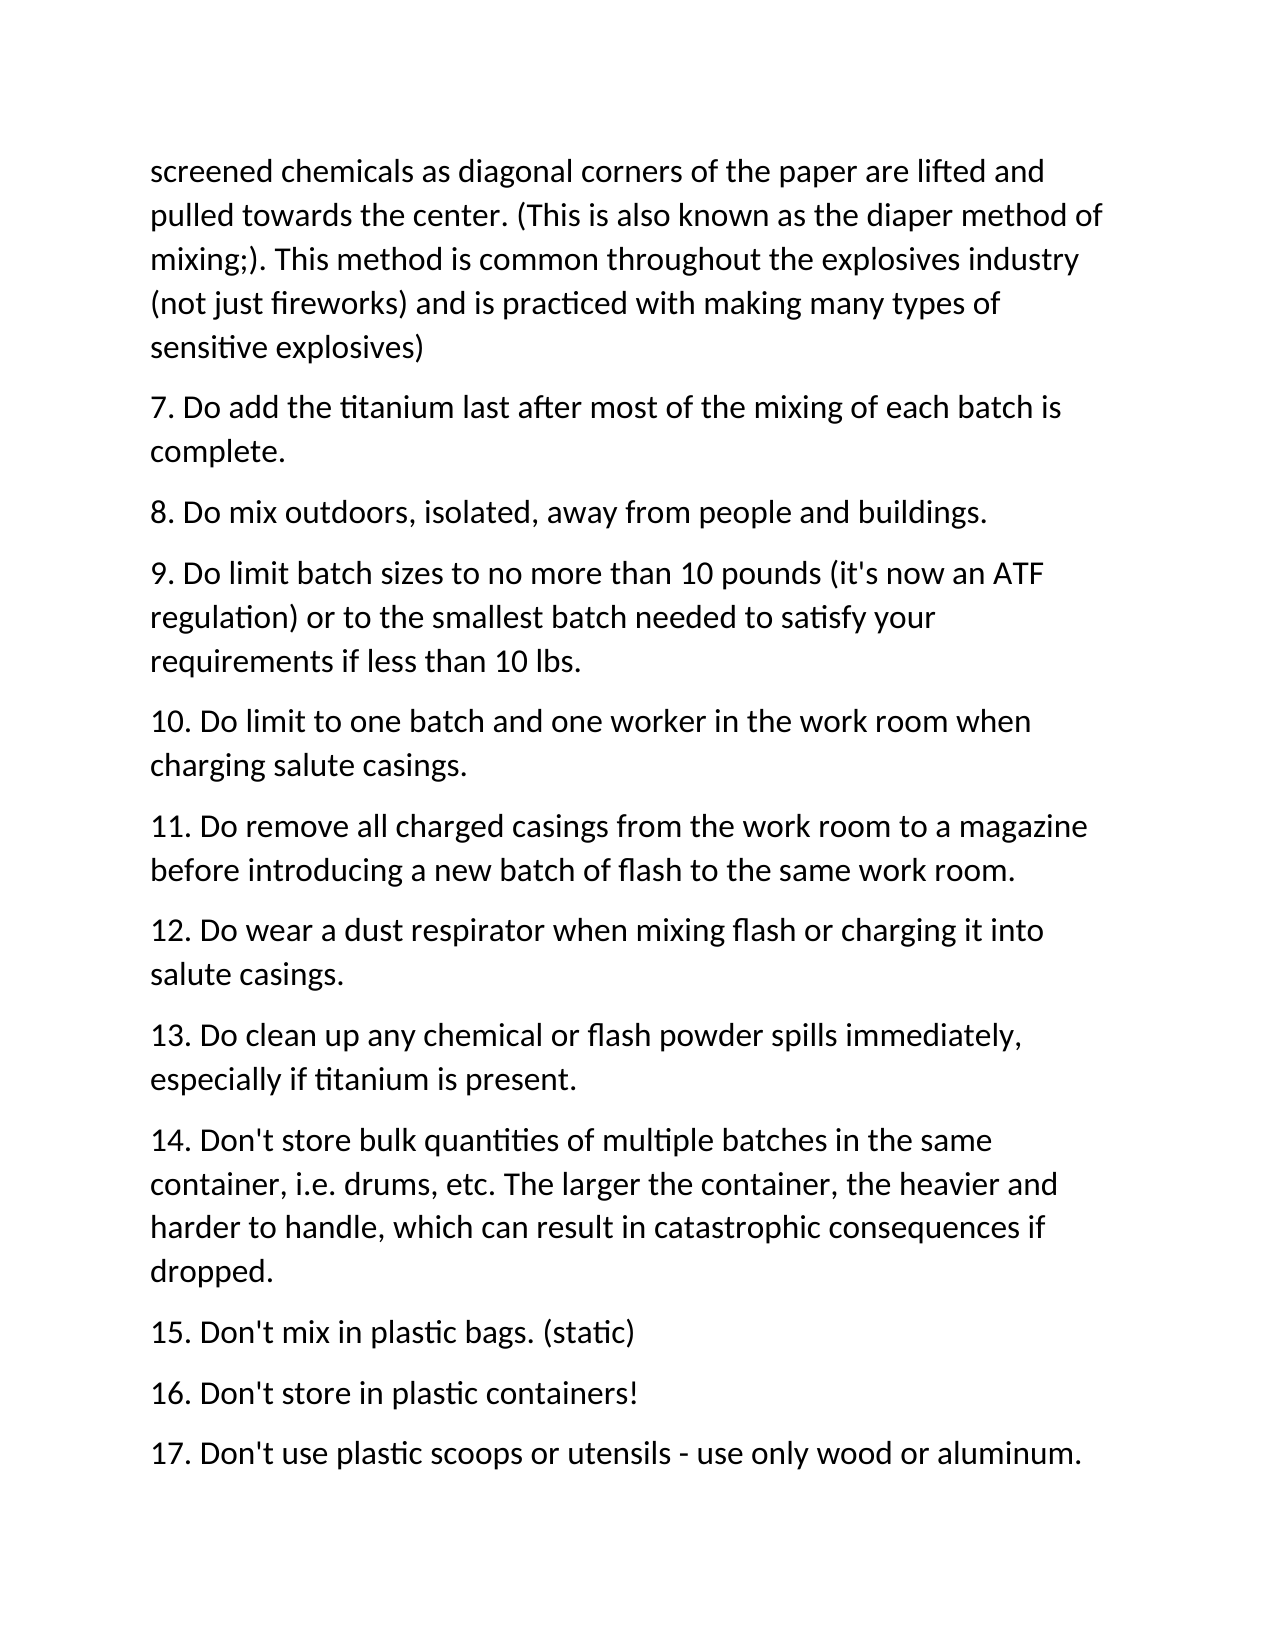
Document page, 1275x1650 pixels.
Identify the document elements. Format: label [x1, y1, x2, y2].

table_header [150, 150, 1125, 1493]
